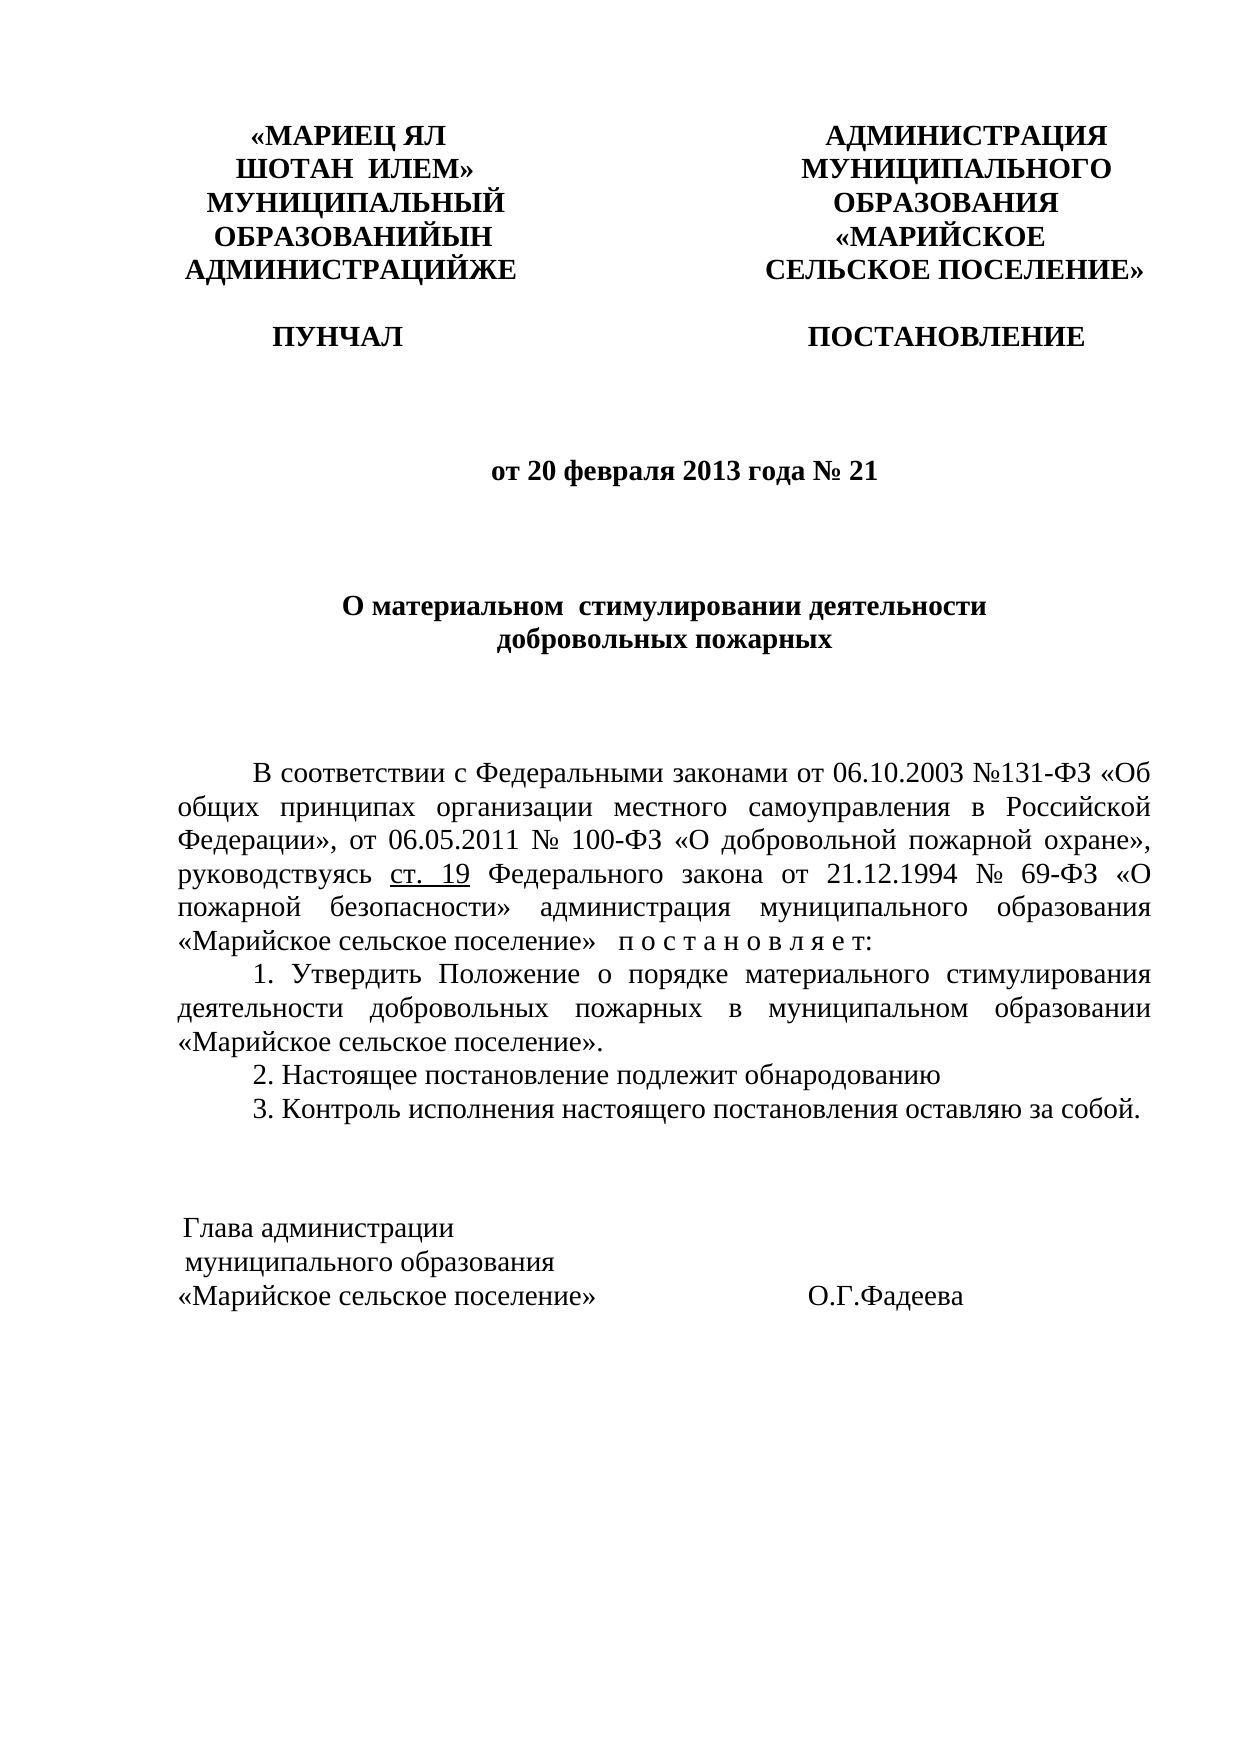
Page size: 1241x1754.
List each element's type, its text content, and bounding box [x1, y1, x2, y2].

text 2. Настоящее постановление подлежит обнародованию [177, 1057, 1152, 1091]
text добровольных пожарных [177, 621, 1152, 655]
text 3. Контроль исполнения настоящего постановления оставляю за собой. [177, 1091, 1152, 1124]
text О материальном стимулировании деятельности [177, 588, 1152, 621]
text «МАРИЕЦ ЯЛ АДМИНИСТРАЦИЯ [177, 118, 1152, 152]
text В соответствии с Федеральными законами от 06.10.2003 №131-ФЗ «Об общих принципах организации местного самоуправления в Российской Федерации», от 06.05.2011 № 100-ФЗ «О добровольной пожарной охране», руководствуясь ст. 19 Федерального закона от 21.12.1994 № 69-ФЗ «О пожарной безопасности» администрация муниципального образования «Марийское сельское поселение» п о с т а н о в л я е т: [177, 755, 1152, 957]
text ПУНЧАЛ ПОСТАНОВЛЕНИЕ [177, 319, 1152, 353]
text муниципального образования [177, 1244, 1152, 1278]
text АДМИНИСТРАЦИЙЖЕ СЕЛЬСКОЕ ПОСЕЛЕНИЕ» [177, 252, 1152, 286]
text ШОТАН ИЛЕМ» МУНИЦИПАЛЬНОГО [177, 152, 1152, 185]
text от 20 февраля 2013 года № 21 [177, 453, 1152, 487]
text «Марийское сельское поселение» О.Г.Фадеева [177, 1278, 1152, 1311]
text 1. Утвердить Положение о порядке материального стимулирования деятельности добровольных пожарных в муниципальном образовании «Марийское сельское поселение». [177, 957, 1152, 1057]
text МУНИЦИПАЛЬНЫЙ ОБРАЗОВАНИЯ [177, 185, 1152, 219]
text ОБРАЗОВАНИЙЫН «МАРИЙСКОЕ [177, 219, 1152, 252]
text Глава администрации [175, 1211, 1152, 1244]
